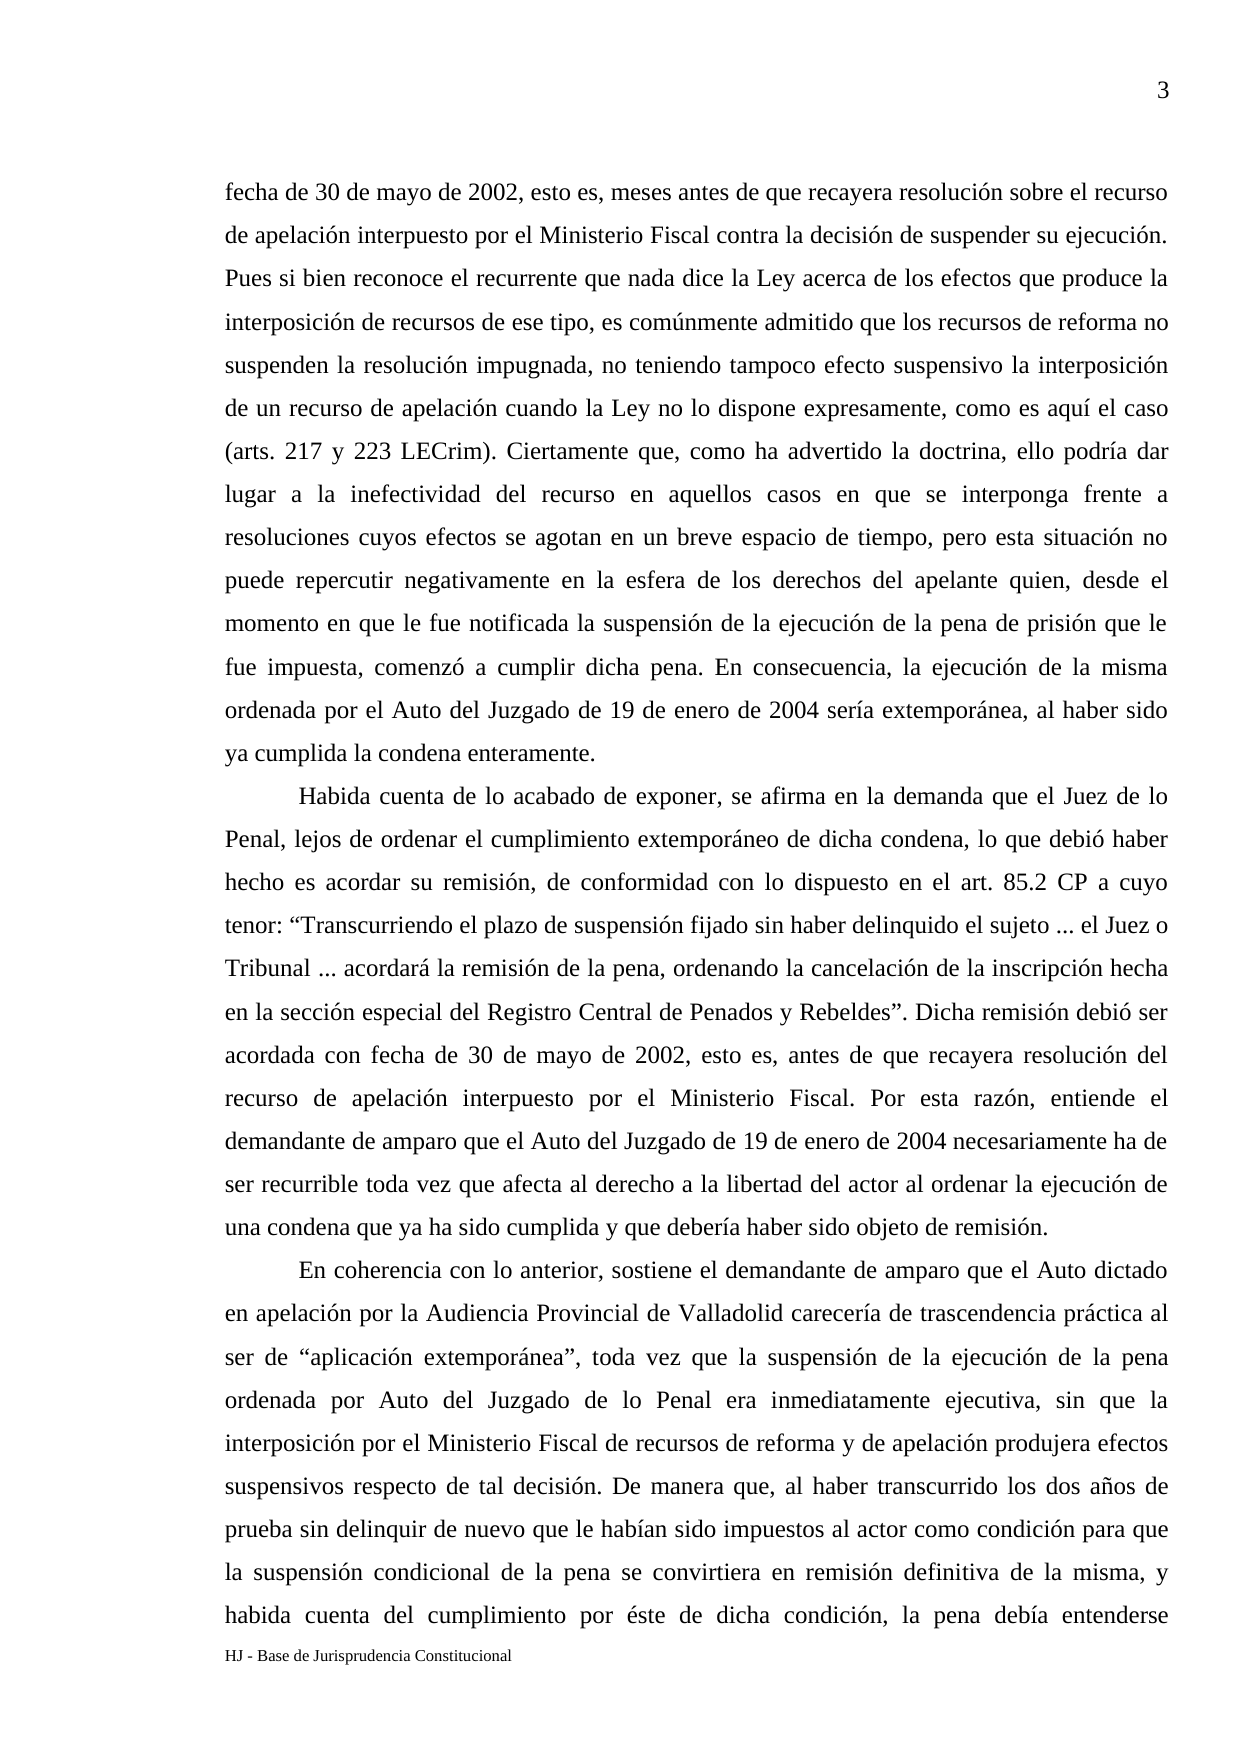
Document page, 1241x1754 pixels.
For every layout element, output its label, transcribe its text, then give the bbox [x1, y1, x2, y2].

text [224, 1255, 1169, 1629]
text Habida cuenta de lo acabado de exponer, se afirma en la demanda que el Juez de lo Penal, lejos de ordenar el cumplimiento extemporáneo de dicha condena, lo que debió haber hecho es acordar su remisión, de conformidad con lo dispuesto en el art. 85.2 CP a cuyo tenor: “Transcurriendo el plazo de suspensión fijado sin haber delinquido el sujeto ... el Juez o Tribunal ... acordará la remisión de la pena, ordenando la cancelación de la inscripción hecha en la sección especial del Registro Central de Penados y Rebeldes”. Dicha remisión debió ser acordada con fecha de 30 de mayo de 2002, esto es, antes de que recayera resolución del recurso de apelación interpuesto por el Ministerio Fiscal. Por esta razón, entiende el demandante de amparo que el Auto del Juzgado de 19 de enero de 2004 necesariamente ha de ser recurrible toda vez que afecta al derecho a la libertad del actor al ordenar la ejecución de una condena que ya ha sido cumplida y que debería haber sido objeto de remisión. [224, 781, 1169, 1241]
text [224, 177, 1169, 767]
